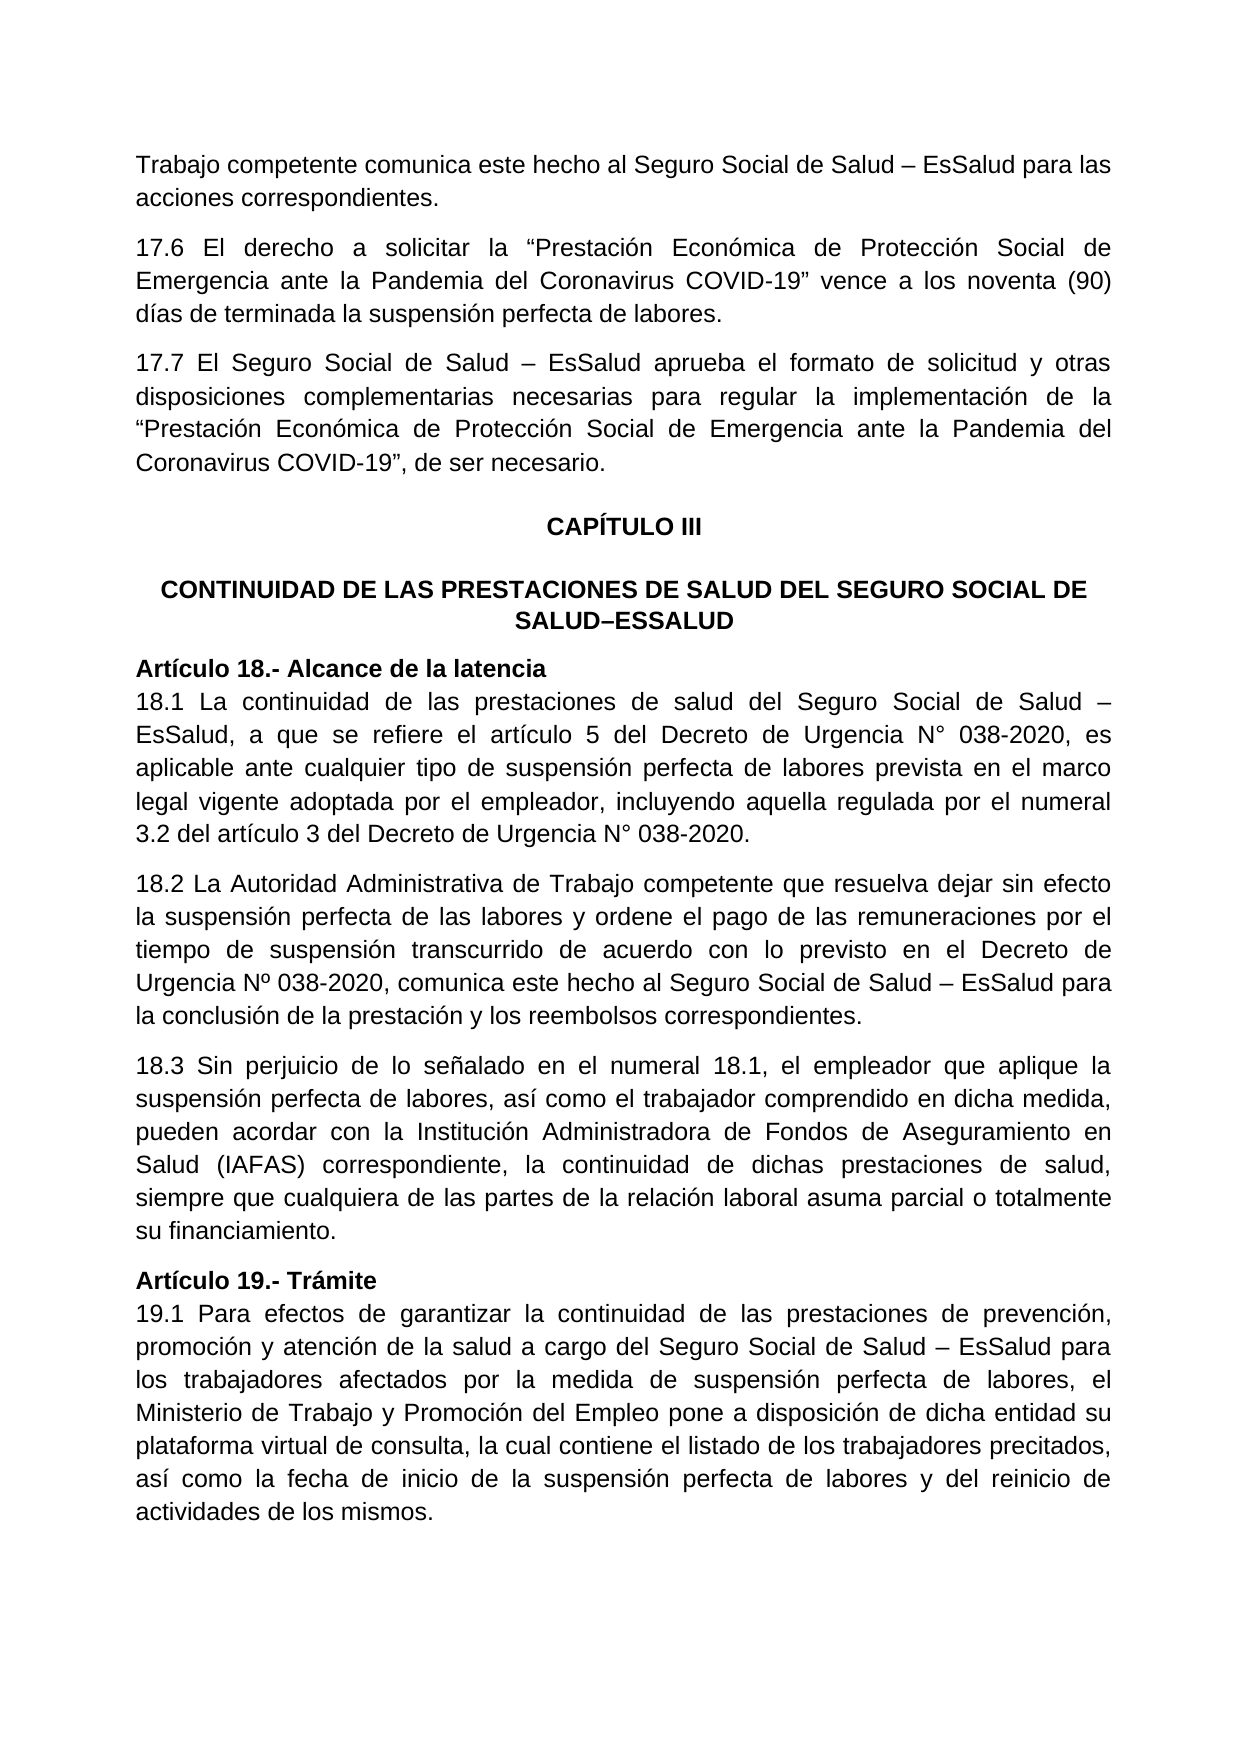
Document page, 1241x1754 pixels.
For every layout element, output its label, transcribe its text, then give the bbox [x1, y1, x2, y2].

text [135, 150, 1113, 212]
text Artículo 18.- Alcance de la latencia [135, 654, 1113, 683]
text 18.2 La Autoridad Administrativa de Trabajo competente que resuelva dejar sin efecto la suspensión perfecta de las labores y ordene el pago de las remuneraciones por el tiempo de suspensión transcurrido de acuerdo con lo previsto en el Decreto de Urgencia Nº 038-2020, comunica este hecho al Seguro Social de Salud – EsSalud para la conclusión de la prestación y los reembolsos correspondientes. [135, 869, 1113, 1030]
subtitle CAPÍTULO III [135, 512, 1113, 541]
text 17.7 El Seguro Social de Salud – EsSalud aprueba el formato de solicitud y otras disposiciones complementarias necesarias para regular la implementación de la “Prestación Económica de Protección Social de Emergencia ante la Pandemia del Coronavirus COVID-19”, de ser necesario. [135, 348, 1113, 476]
text 18.3 Sin perjuicio de lo señalado en el numeral 18.1, el empleador que aplique la suspensión perfecta de labores, así como el trabajador comprendido en dicha medida, pueden acordar con la Institución Administradora de Fondos de Aseguramiento en Salud (IAFAS) correspondiente, la continuidad de dichas prestaciones de salud, siempre que cualquiera de las partes de la relación laboral asuma parcial o totalmente su financiamiento. [135, 1051, 1113, 1245]
text 19.1 Para efectos de garantizar la continuidad de las prestaciones de prevención, promoción y atención de la salud a cargo del Seguro Social de Salud – EsSalud para los trabajadores afectados por la medida de suspensión perfecta de labores, el Ministerio de Trabajo y Promoción del Empleo pone a disposición de dicha entidad su plataforma virtual de consulta, la cual contiene el listado de los trabajadores precitados, así como la fecha de inicio de la suspensión perfecta de labores y del reinicio de actividades de los mismos. [135, 1299, 1113, 1526]
text 18.1 La continuidad de las prestaciones de salud del Seguro Social de Salud – EsSalud, a que se refiere el artículo 5 del Decreto de Urgencia N° 038-2020, es aplicable ante cualquier tipo de suspensión perfecta de labores prevista en el marco legal vigente adoptada por el empleador, incluyendo aquella regulada por el numeral 3.2 del artículo 3 del Decreto de Urgencia N° 038-2020. [135, 687, 1113, 848]
text 17.6 El derecho a solicitar la “Prestación Económica de Protección Social de Emergencia ante la Pandemia del Coronavirus COVID-19” vence a los noventa (90) días de terminada la suspensión perfecta de labores. [135, 233, 1113, 327]
subtitle CONTINUIDAD DE LAS PRESTACIONES DE SALUD DEL SEGURO SOCIAL DE SALUD–ESSALUD [135, 574, 1113, 635]
text Artículo 19.- Trámite [135, 1266, 1113, 1294]
